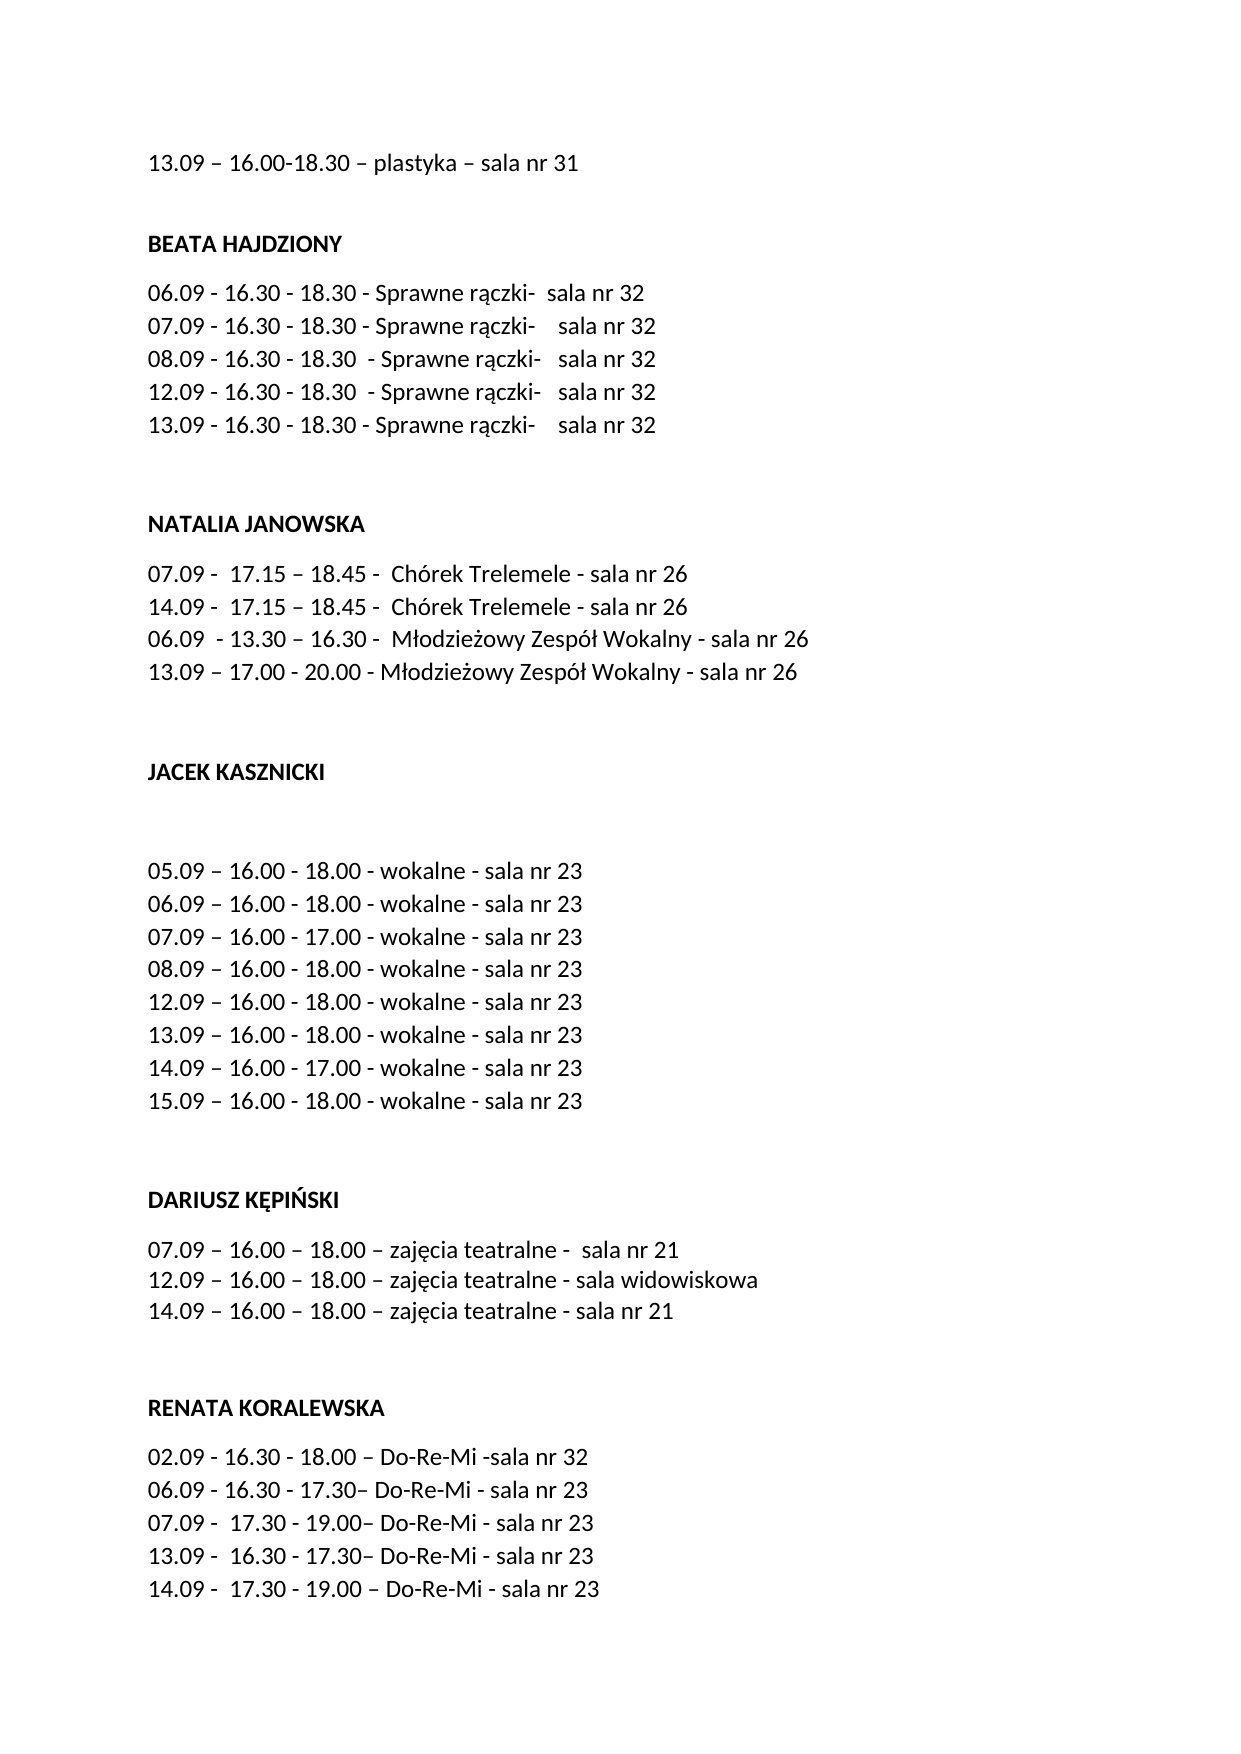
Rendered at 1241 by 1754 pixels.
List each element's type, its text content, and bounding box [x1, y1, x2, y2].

text 06.09 - 16.30 - 18.30 - Sprawne rączki- sala nr 32 07.09 - 16.30 - 18.30 - Sprawne rączki- sala nr 32 08.09 - 16.30 - 18.30 - Sprawne rączki- sala nr 32 12.09 - 16.30 - 18.30 - Sprawne rączki- sala nr 32 13.09 - 16.30 - 18.30 - Sprawne rączki- sala nr 32 [148, 277, 1093, 439]
text 02.09 - 16.30 - 18.00 – Do-Re-Mi -sala nr 32 06.09 - 16.30 - 17.30– Do-Re-Mi - sala nr 23 07.09 - 17.30 - 19.00– Do-Re-Mi - sala nr 23 13.09 - 16.30 - 17.30– Do-Re-Mi - sala nr 23 14.09 - 17.30 - 19.00 – Do-Re-Mi - sala nr 23 [148, 1441, 1093, 1603]
text JACEK KASZNICKI [148, 756, 1093, 786]
text 05.09 – 16.00 - 18.00 - wokalne - sala nr 23 06.09 – 16.00 - 18.00 - wokalne - sala nr 23 07.09 – 16.00 - 17.00 - wokalne - sala nr 23 08.09 – 16.00 - 18.00 - wokalne - sala nr 23 12.09 – 16.00 - 18.00 - wokalne - sala nr 23 13.09 – 16.00 - 18.00 - wokalne - sala nr 23 14.09 – 16.00 - 17.00 - wokalne - sala nr 23 15.09 – 16.00 - 18.00 - wokalne - sala nr 23 [148, 855, 1093, 1116]
text DARIUSZ KĘPIŃSKI [148, 1184, 1093, 1215]
text BEATA HAJDZIONY [148, 228, 1093, 258]
text RENATA KORALEWSKA [148, 1392, 1093, 1422]
text 07.09 – 16.00 – 18.00 – zajęcia teatralne - sala nr 21 12.09 – 16.00 – 18.00 – zajęcia teatralne - sala widowiskowa 14.09 – 16.00 – 18.00 – zajęcia teatralne - sala nr 21 [148, 1234, 1093, 1326]
text 07.09 - 17.15 – 18.45 - Chórek Trelemele - sala nr 26 14.09 - 17.15 – 18.45 - Chórek Trelemele - sala nr 26 06.09 - 13.30 – 16.30 - Młodzieżowy Zespół Wokalny - sala nr 26 13.09 – 17.00 - 20.00 - Młodzieżowy Zespół Wokalny - sala nr 26 [148, 558, 1093, 687]
text 13.09 – 16.00-18.30 – plastyka – sala nr 31 [148, 148, 1093, 178]
text NATALIA JANOWSKA [148, 508, 1093, 539]
